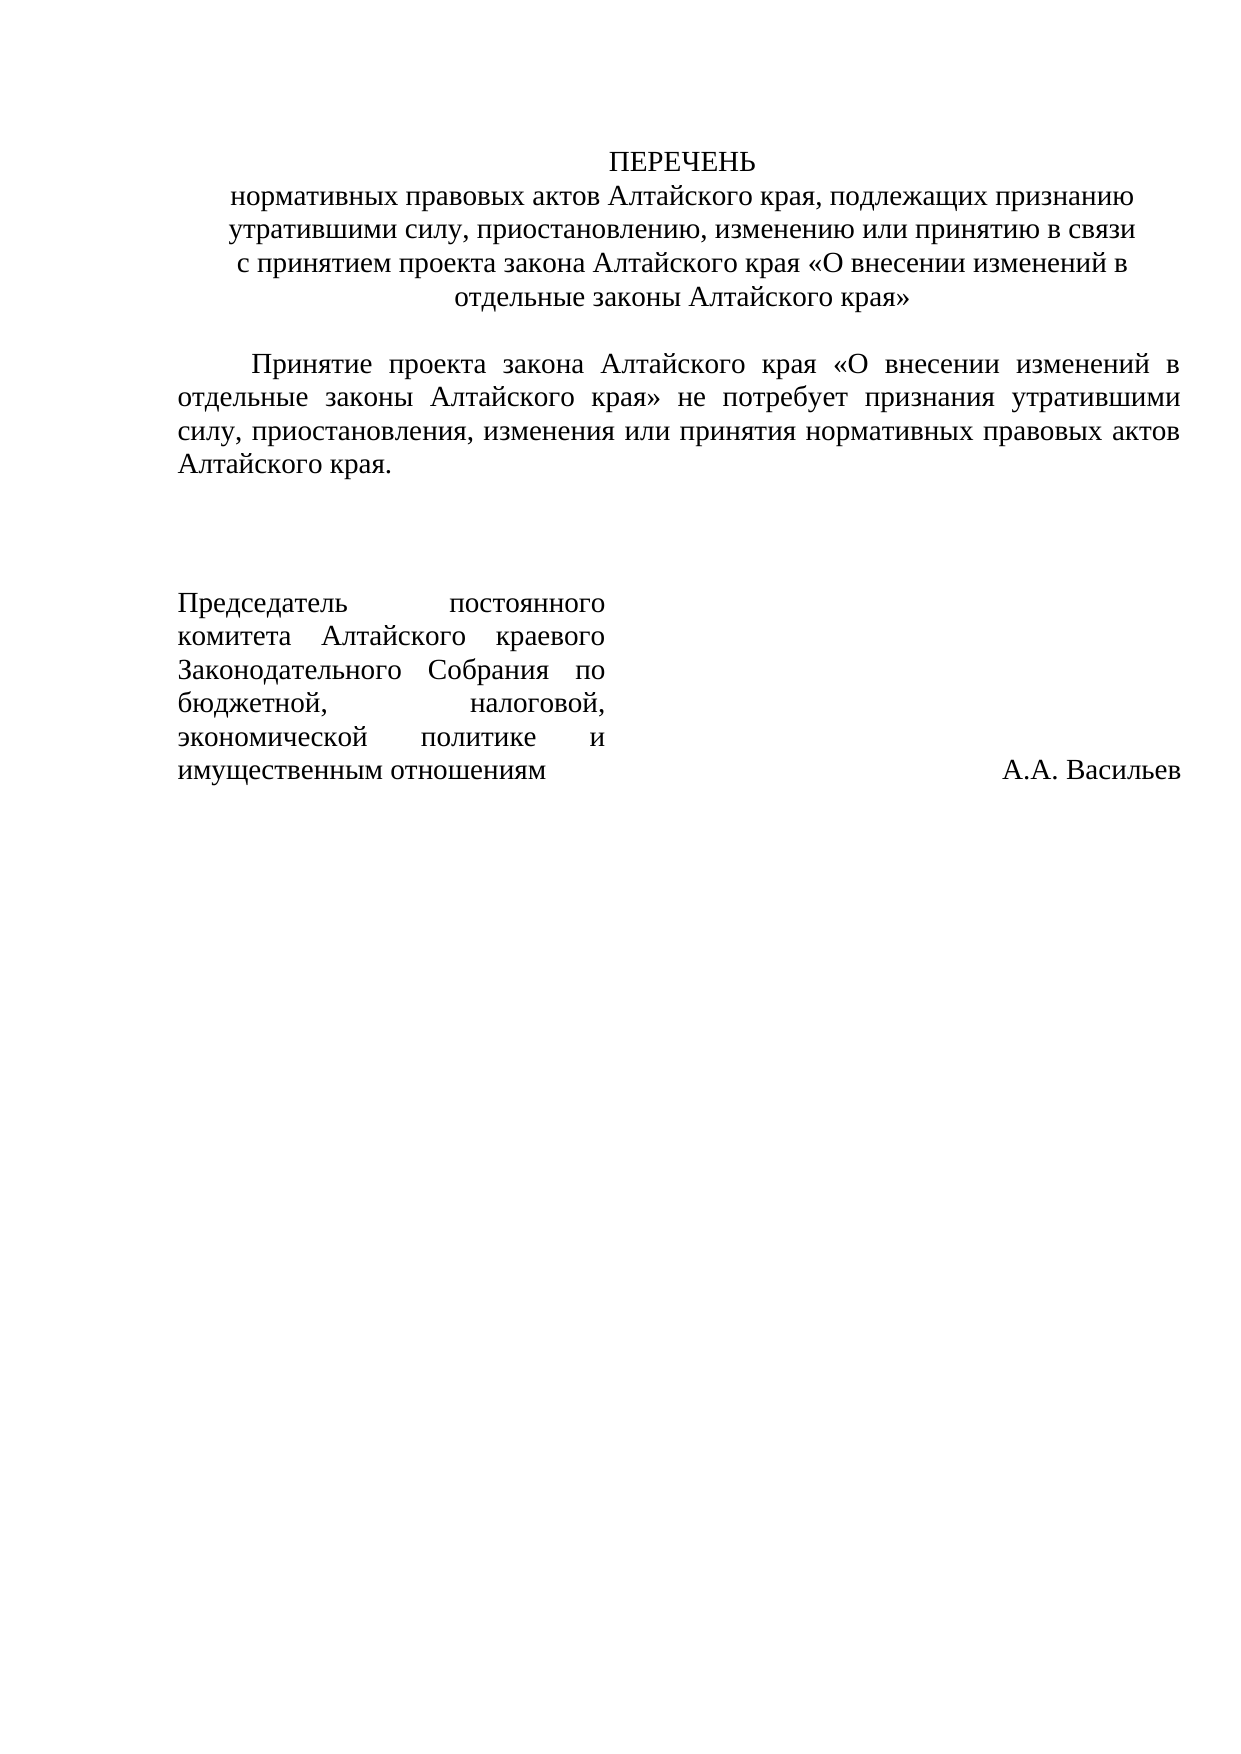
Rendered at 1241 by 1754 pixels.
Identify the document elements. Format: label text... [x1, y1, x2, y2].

text ПЕРЕЧЕНЬ [177, 144, 1187, 178]
text с принятием проекта закона Алтайского края «О внесении изменений в отдельные законы Алтайского края» [177, 245, 1187, 312]
table_header Председатель постоянного комитета Алтайского краевого Законодательного Собрания по бюджетной, налоговой, экономической политике и имущественным отношениям [177, 581, 617, 790]
text нормативных правовых актов Алтайского края, подлежащих признанию утратившими силу, приостановлению, изменению или принятию в связи [177, 178, 1187, 245]
table_header А.А. Васильев [617, 581, 1207, 790]
text Принятие проекта закона Алтайского края «О внесении изменений в отдельные законы Алтайского края» не потребует признания утратившими силу, приостановления, изменения или принятия нормативных правовых актов Алтайского края. [177, 346, 1181, 480]
